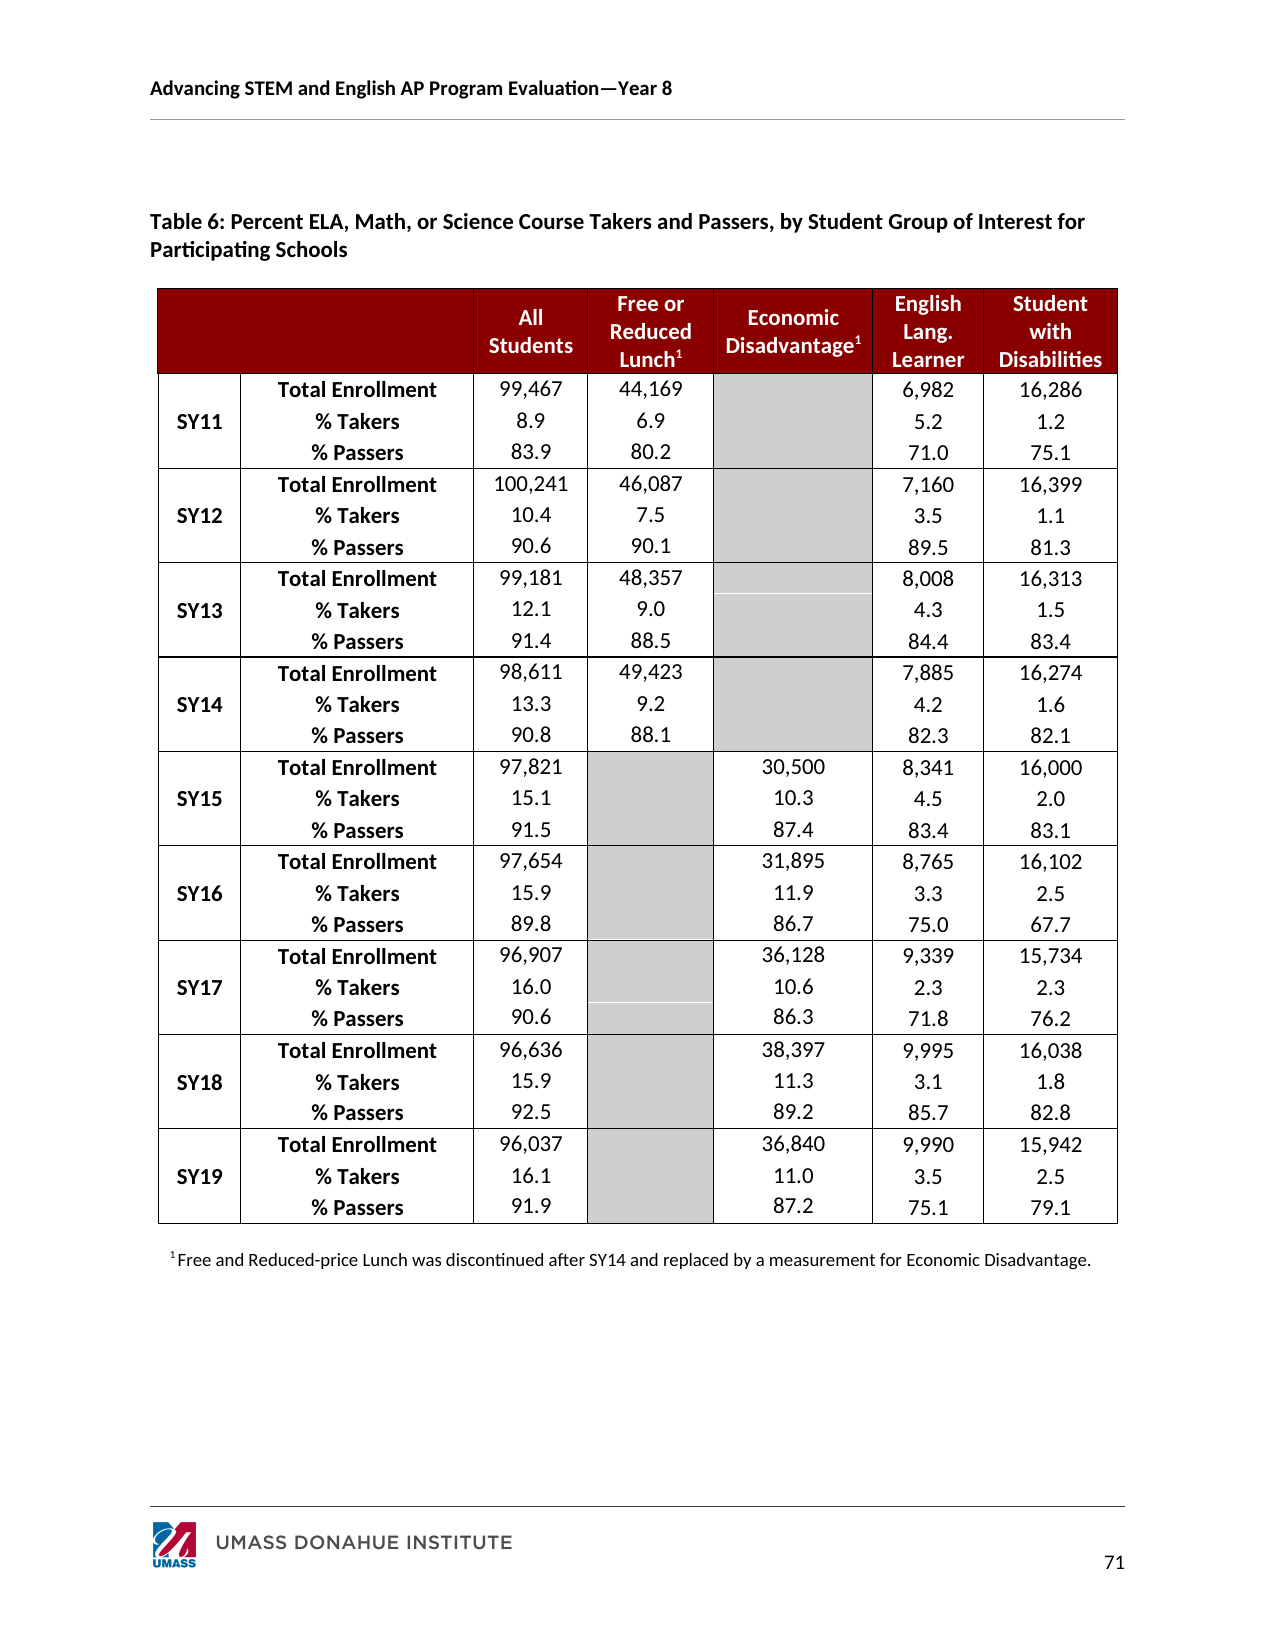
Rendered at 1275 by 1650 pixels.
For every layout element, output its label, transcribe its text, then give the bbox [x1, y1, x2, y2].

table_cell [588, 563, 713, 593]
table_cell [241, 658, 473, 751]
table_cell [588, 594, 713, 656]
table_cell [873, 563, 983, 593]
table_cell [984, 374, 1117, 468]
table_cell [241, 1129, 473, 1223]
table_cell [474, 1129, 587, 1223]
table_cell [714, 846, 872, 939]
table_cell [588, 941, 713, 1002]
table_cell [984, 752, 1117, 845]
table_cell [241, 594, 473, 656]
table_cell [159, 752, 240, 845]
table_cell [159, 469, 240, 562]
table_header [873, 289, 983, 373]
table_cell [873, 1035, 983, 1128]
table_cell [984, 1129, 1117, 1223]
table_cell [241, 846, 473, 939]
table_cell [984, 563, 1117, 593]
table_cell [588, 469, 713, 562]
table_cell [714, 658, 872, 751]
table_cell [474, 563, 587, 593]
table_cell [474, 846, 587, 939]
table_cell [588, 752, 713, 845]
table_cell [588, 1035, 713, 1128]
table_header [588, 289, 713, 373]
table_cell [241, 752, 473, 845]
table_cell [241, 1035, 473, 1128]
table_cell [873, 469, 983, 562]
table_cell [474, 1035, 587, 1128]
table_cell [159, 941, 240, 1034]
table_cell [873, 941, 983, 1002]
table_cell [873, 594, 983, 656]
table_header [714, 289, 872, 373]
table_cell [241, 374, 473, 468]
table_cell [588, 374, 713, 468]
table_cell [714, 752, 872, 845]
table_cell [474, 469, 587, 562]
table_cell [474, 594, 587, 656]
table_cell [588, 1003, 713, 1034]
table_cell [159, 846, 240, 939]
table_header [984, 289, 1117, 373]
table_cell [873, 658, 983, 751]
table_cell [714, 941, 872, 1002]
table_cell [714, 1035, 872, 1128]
picture [150, 1519, 513, 1570]
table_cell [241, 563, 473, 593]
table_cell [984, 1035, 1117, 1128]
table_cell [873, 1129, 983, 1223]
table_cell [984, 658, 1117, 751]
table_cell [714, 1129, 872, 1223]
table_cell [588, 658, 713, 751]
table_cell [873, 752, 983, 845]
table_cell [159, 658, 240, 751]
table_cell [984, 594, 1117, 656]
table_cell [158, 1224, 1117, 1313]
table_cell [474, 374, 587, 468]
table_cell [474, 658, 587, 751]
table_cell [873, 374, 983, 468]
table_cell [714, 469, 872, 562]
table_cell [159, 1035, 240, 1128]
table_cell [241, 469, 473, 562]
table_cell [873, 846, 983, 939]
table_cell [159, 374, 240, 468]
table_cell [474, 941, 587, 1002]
text Table 6: Percent ELA, Math, or Science Course Takers and Passers, by Student Group of Interest for Participating Schools [150, 207, 1125, 263]
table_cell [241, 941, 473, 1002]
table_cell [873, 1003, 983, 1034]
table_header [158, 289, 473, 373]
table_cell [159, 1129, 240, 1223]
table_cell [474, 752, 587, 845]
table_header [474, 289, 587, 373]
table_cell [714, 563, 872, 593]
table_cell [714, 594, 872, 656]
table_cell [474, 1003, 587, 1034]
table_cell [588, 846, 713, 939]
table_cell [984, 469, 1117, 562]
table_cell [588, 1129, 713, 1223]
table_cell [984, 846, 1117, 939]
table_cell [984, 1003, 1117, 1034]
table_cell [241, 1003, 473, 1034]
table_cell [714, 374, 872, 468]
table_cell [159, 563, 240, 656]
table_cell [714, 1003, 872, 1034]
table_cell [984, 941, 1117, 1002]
